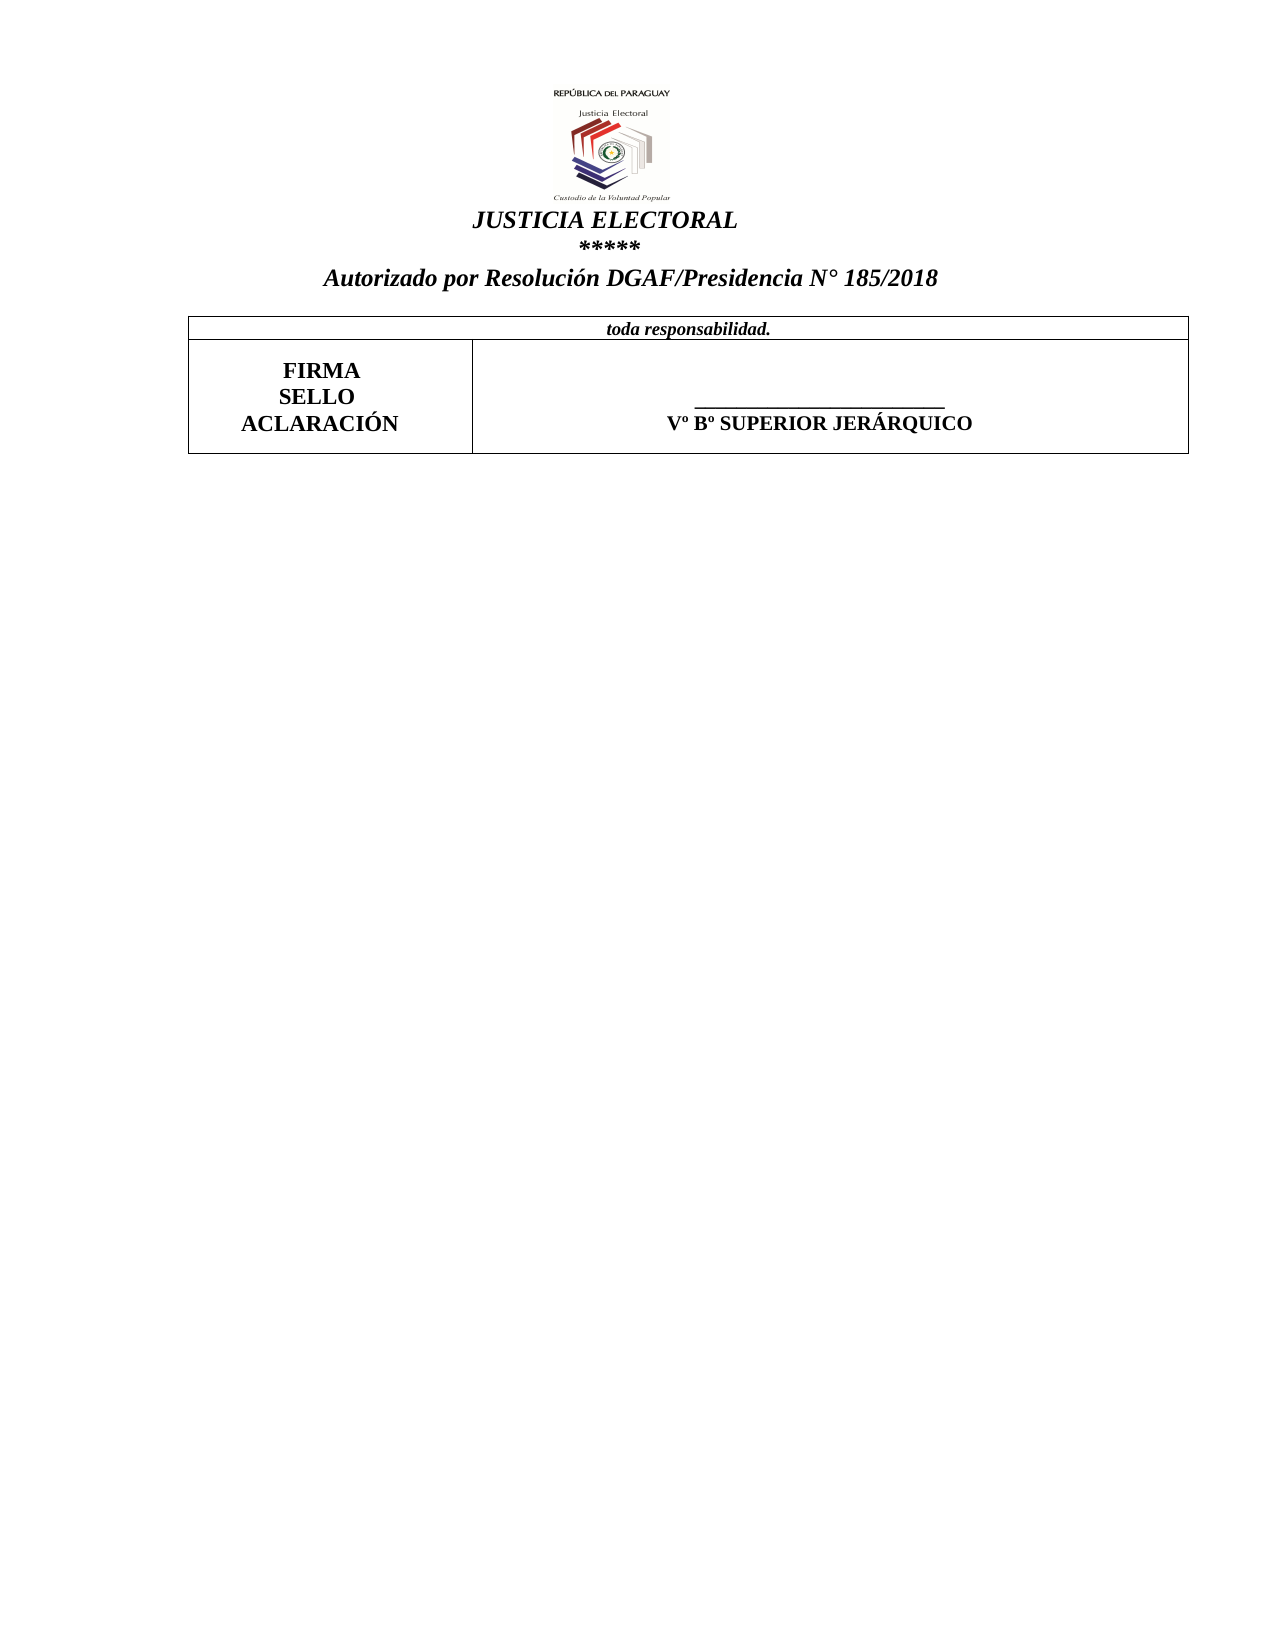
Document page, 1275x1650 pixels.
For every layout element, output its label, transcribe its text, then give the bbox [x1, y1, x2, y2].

picture [553, 84, 671, 204]
table_cell FIRMA SELLO ACLARACIÓN [189, 340, 472, 453]
table_cell ________________________ Vº Bº SUPERIOR JERÁRQUICO [473, 340, 1188, 453]
